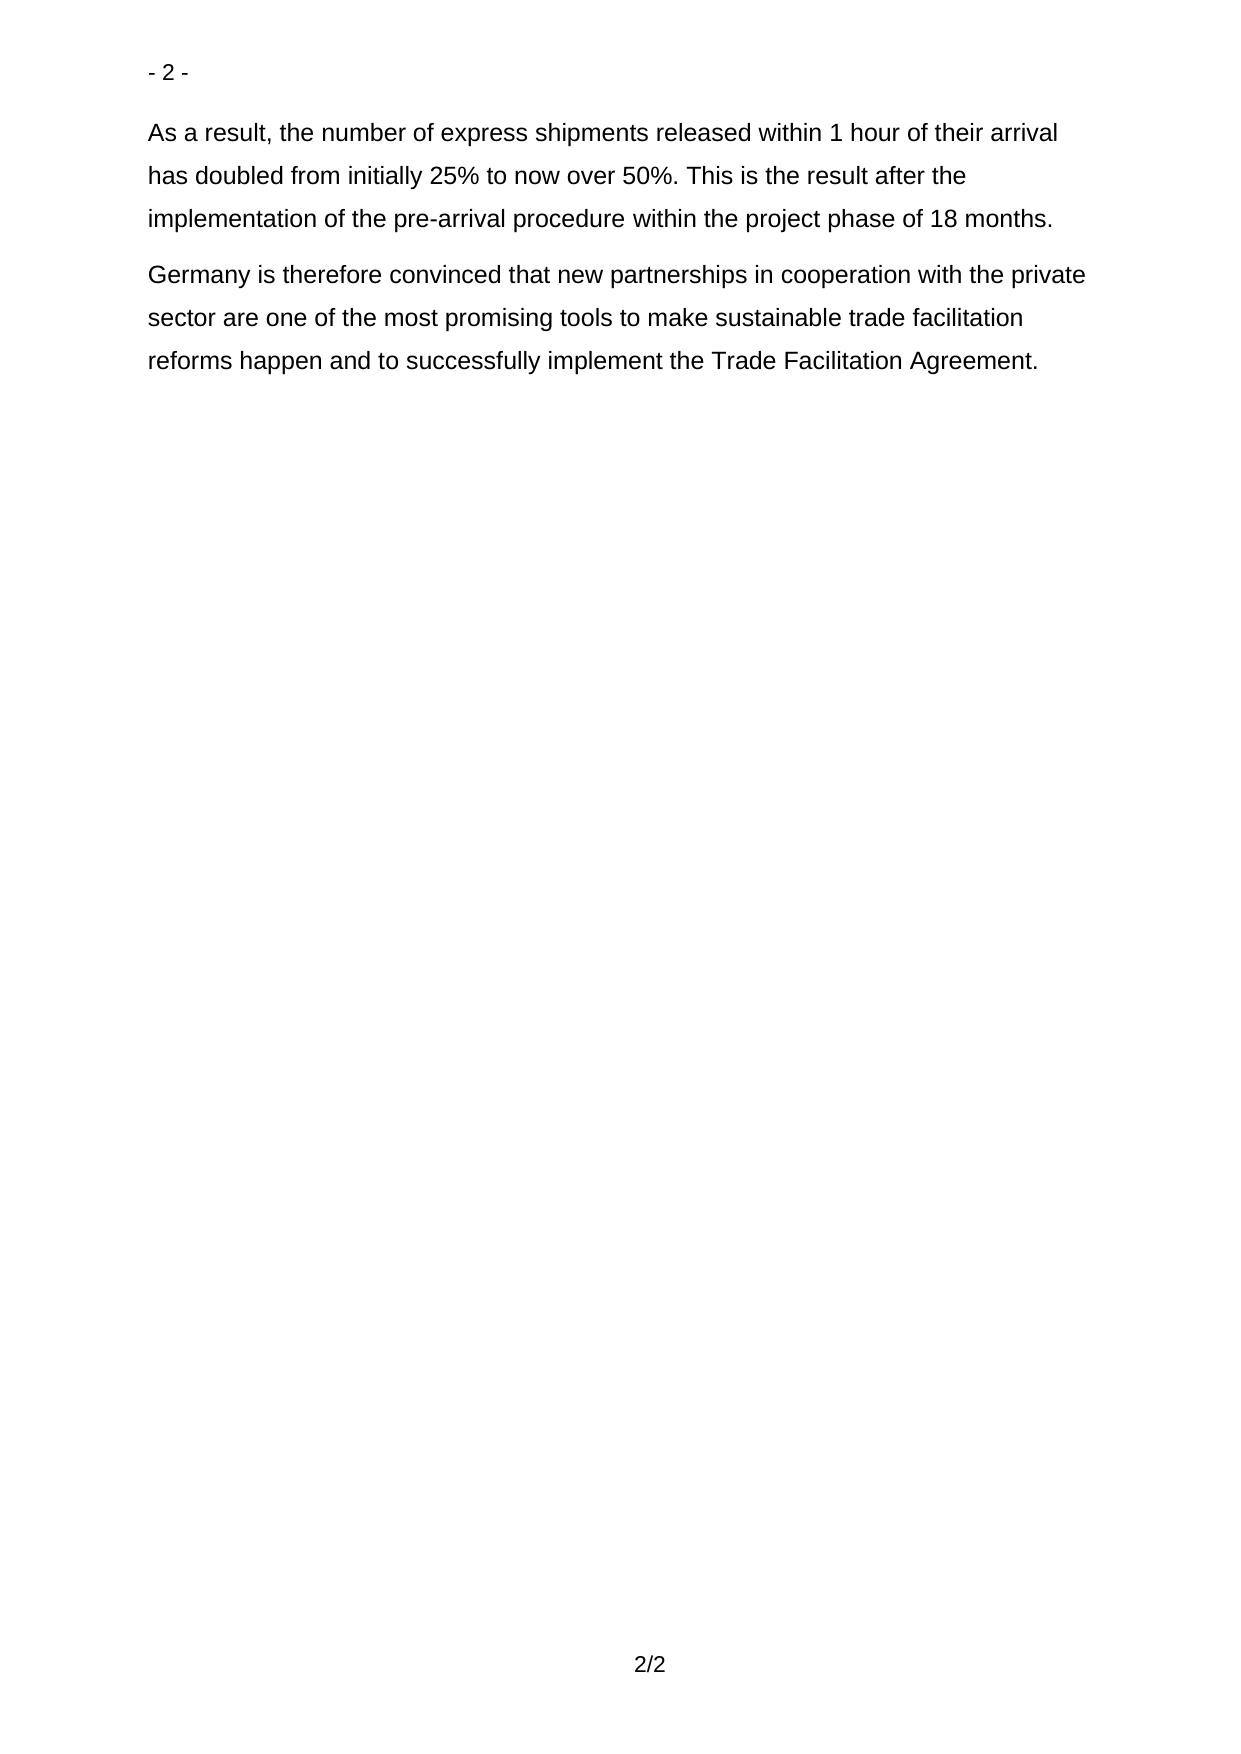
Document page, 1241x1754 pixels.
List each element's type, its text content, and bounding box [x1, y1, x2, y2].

text As a result, the number of express shipments released within 1 hour of their arrival has doubled from initially 25% to now over 50%. This is the result after the implementation of the pre-arrival procedure within the project phase of 18 months. [148, 118, 1092, 233]
text Germany is therefore convinced that new partnerships in cooperation with the private sector are one of the most promising tools to make sustainable trade facilitation reforms happen and to successfully implement the Trade Facilitation Agreement. [148, 260, 1092, 375]
